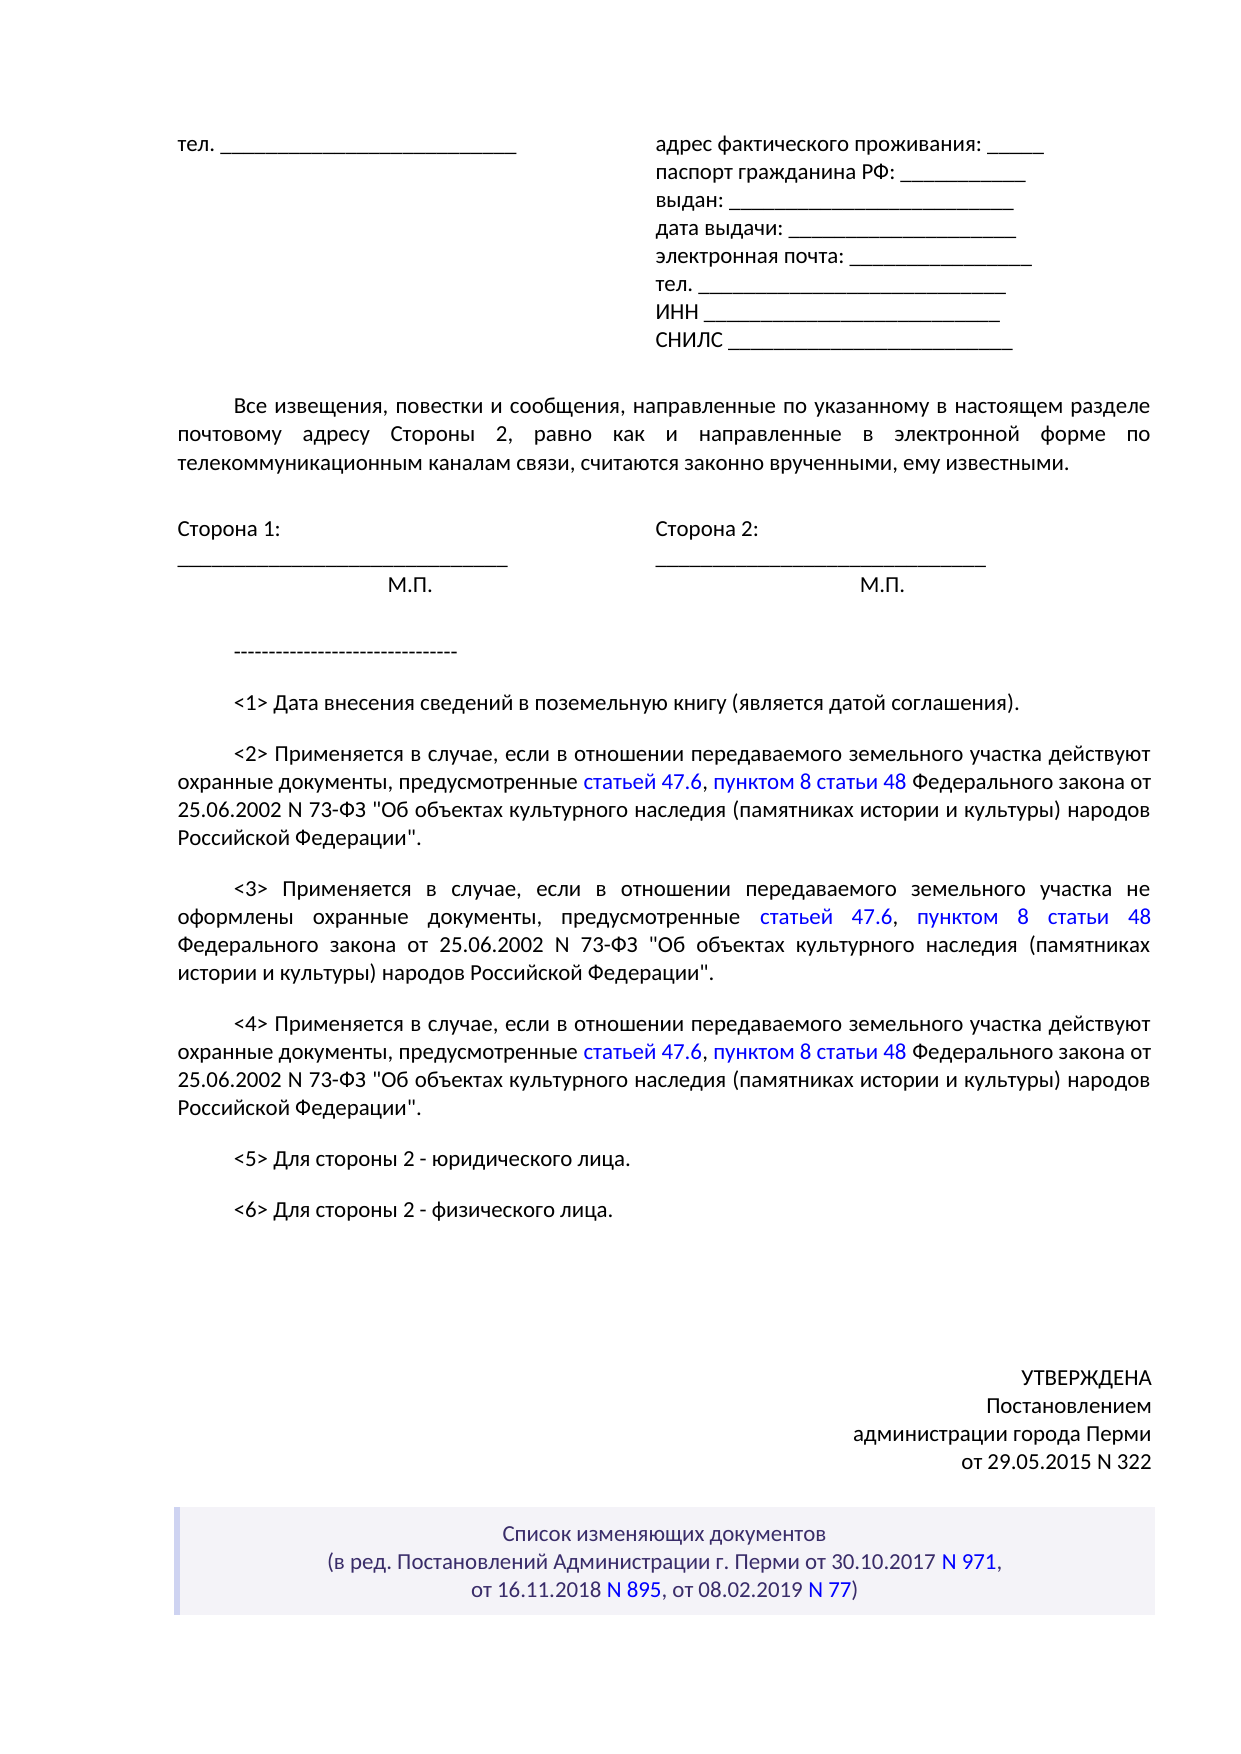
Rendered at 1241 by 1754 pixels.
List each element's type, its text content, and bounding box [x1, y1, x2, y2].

table_header Сторона 2: _____________________________ М.П. [649, 504, 1116, 609]
text -------------------------------- [177, 637, 1152, 665]
text <2> Применяется в случае, если в отношении передаваемого земельного участка действуют охранные документы, предусмотренные статьей 47.6, пунктом 8 статьи 48 Федерального закона от 25.06.2002 N 73-ФЗ "Об объектах культурного наследия (памятниках истории и культуры) народов Российской Федерации". [177, 739, 1152, 851]
text УТВЕРЖДЕНА [177, 1363, 1152, 1391]
text <5> Для стороны 2 - юридического лица. [177, 1144, 1152, 1172]
text <4> Применяется в случае, если в отношении передаваемого земельного участка действуют охранные документы, предусмотренные статьей 47.6, пунктом 8 статьи 48 Федерального закона от 25.06.2002 N 73-ФЗ "Об объектах культурного наследия (памятниках истории и культуры) народов Российской Федерации". [177, 1009, 1152, 1121]
text Постановлением [177, 1391, 1152, 1419]
text <1> Дата внесения сведений в поземельную книгу (является датой соглашения). [177, 688, 1152, 716]
text <6> Для стороны 2 - физического лица. [177, 1195, 1152, 1223]
table_header Сторона 1: _____________________________ М.П. [171, 504, 649, 609]
table_header Список изменяющих документов (в ред. Постановлений Администрации г. Перми от 30.10.2017 N 971, от 16.11.2018 N 895, от 08.02.2019 N 77) [180, 1507, 1149, 1615]
text от 29.05.2015 N 322 [177, 1447, 1152, 1475]
text администрации города Перми [177, 1419, 1152, 1447]
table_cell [171, 118, 649, 363]
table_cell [649, 118, 1116, 363]
text <3> Применяется в случае, если в отношении передаваемого земельного участка не оформлены охранные документы, предусмотренные статьей 47.6, пунктом 8 статьи 48 Федерального закона от 25.06.2002 N 73-ФЗ "Об объектах культурного наследия (памятниках истории и культуры) народов Российской Федерации". [177, 874, 1152, 986]
text Все извещения, повестки и сообщения, направленные по указанному в настоящем разделе почтовому адресу Стороны 2, равно как и направленные в электронной форме по телекоммуникационным каналам связи, считаются законно врученными, ему известными. [177, 392, 1152, 476]
